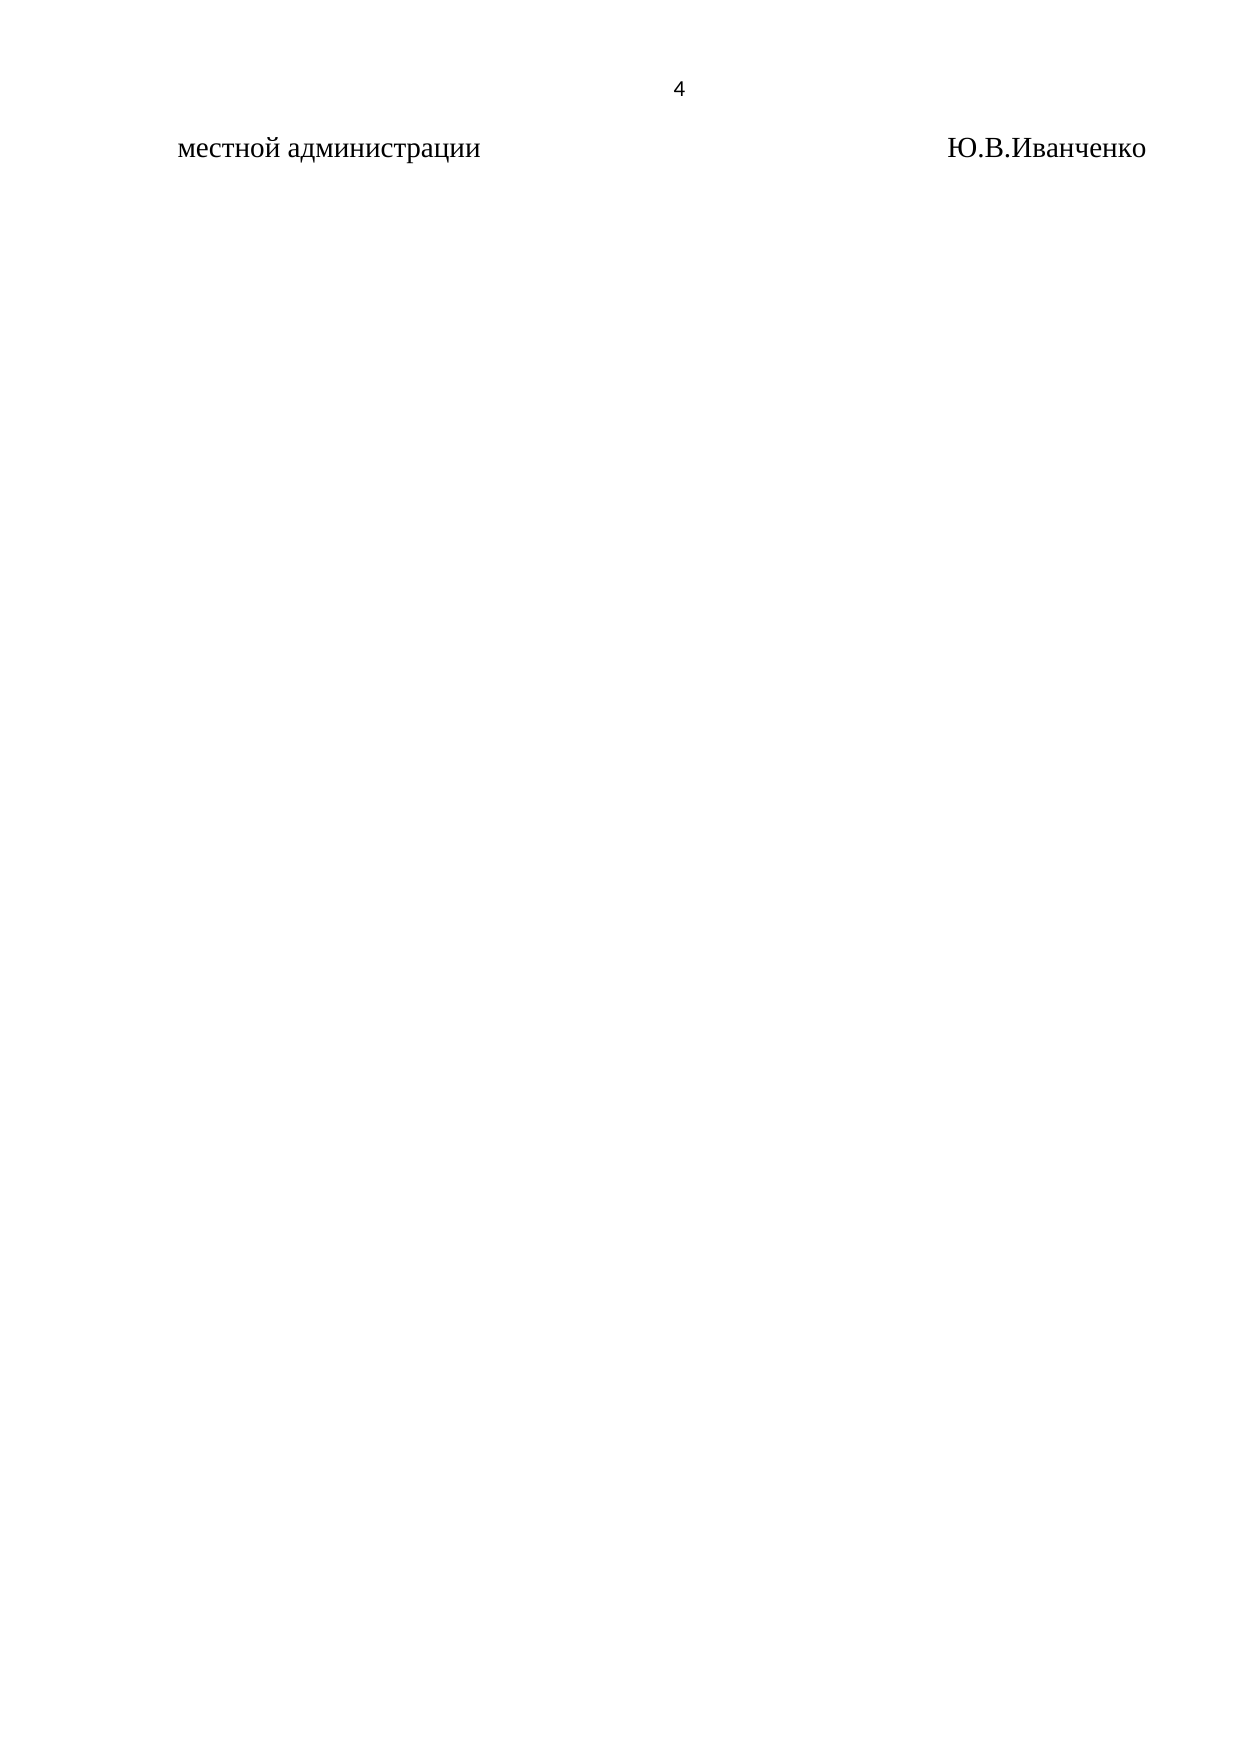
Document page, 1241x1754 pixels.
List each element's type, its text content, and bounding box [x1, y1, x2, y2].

text местной администрации Ю.В.Иванченко [177, 130, 1181, 163]
